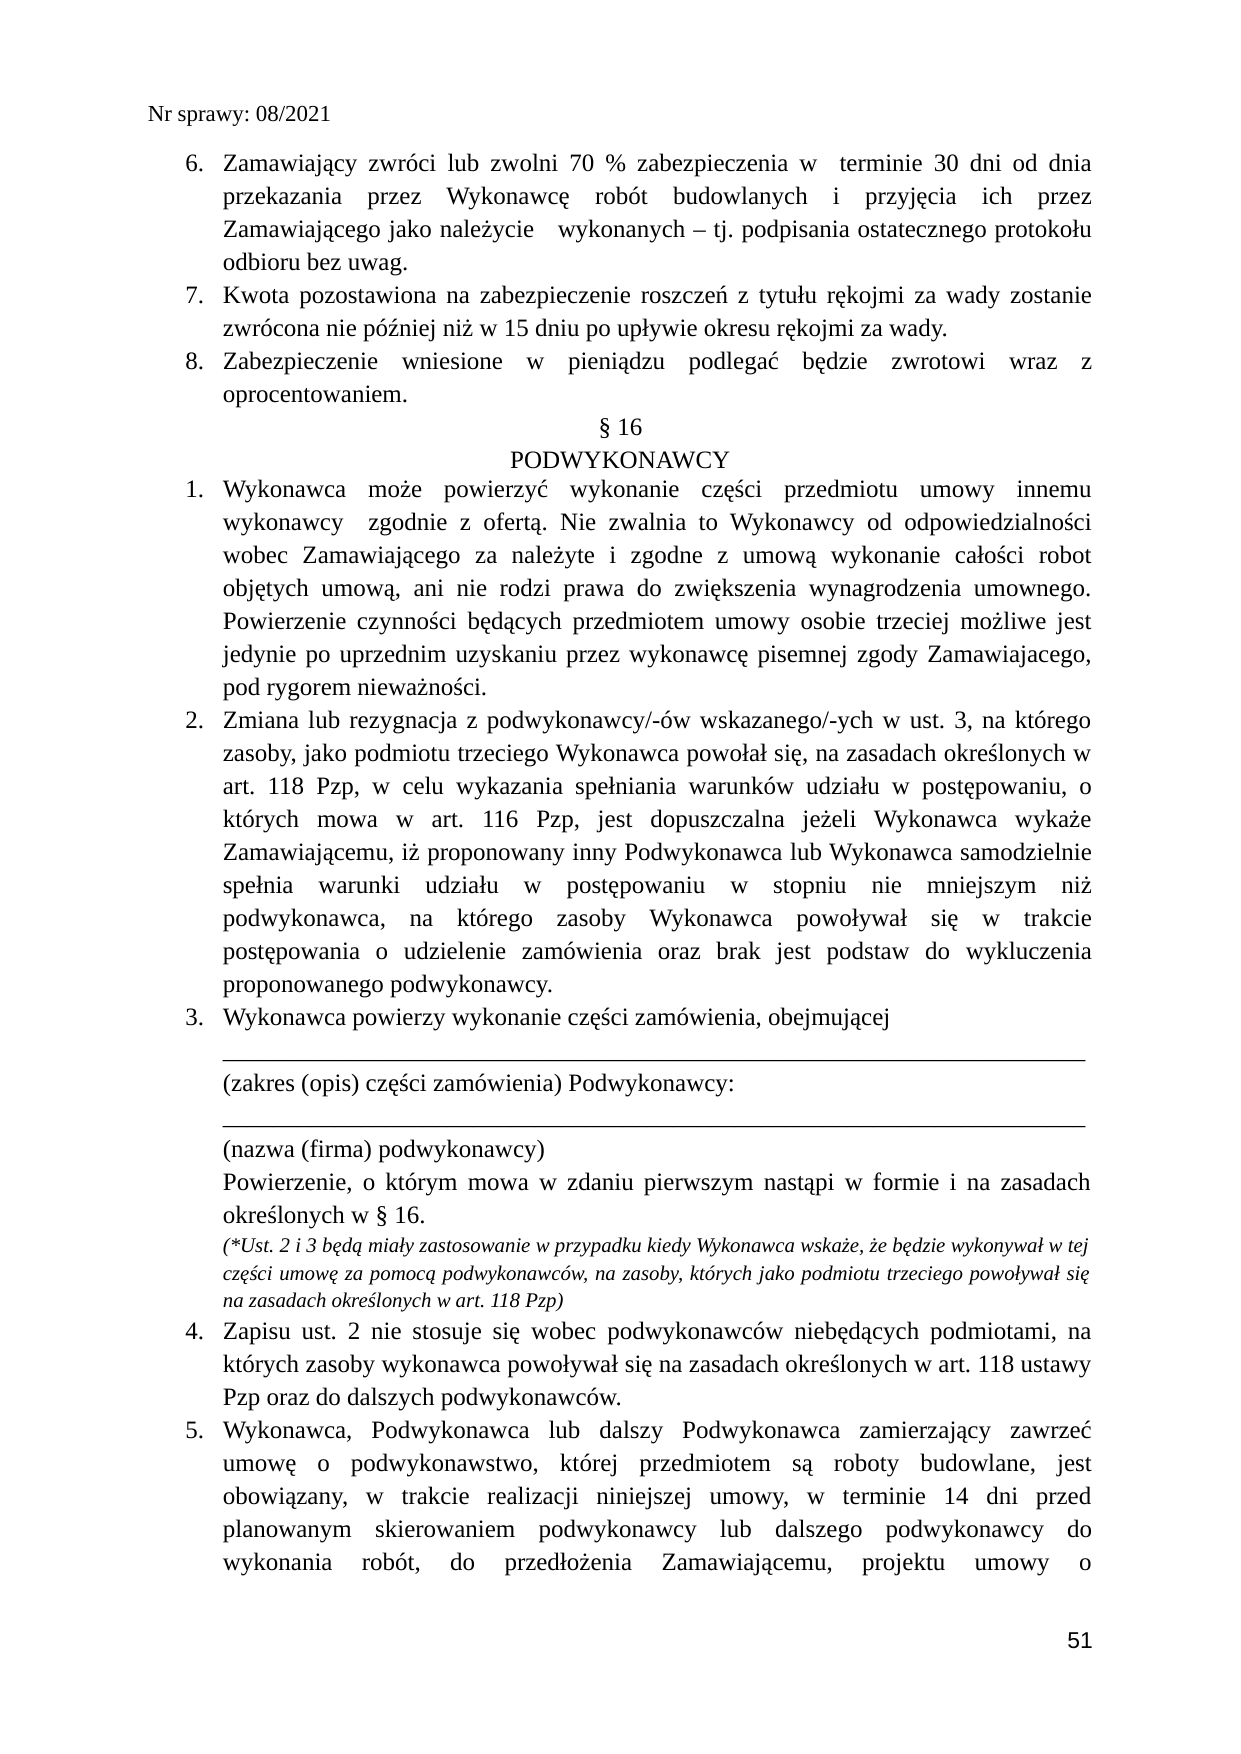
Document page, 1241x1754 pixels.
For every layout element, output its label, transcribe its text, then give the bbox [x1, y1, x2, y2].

list Zabezpieczenie wniesione w pieniądzu podlegać będzie zwrotowi wraz z oprocentowaniem. [185, 346, 1092, 408]
text Powierzenie, o którym mowa w zdaniu pierwszym nastąpi w formie i na zasadach określonych w § 16. [223, 1167, 1092, 1229]
list Wykonawca powierzy wykonanie części zamówienia, obejmującej _____________________________________________________________________ (zakres (opis) części zamówienia) Podwykonawcy: _____________________________________________________________________ (nazwa (firma) podwykonawcy) [185, 1002, 1092, 1163]
text § 16 [148, 412, 1092, 441]
list Kwota pozostawiona na zabezpieczenie roszczeń z tytułu rękojmi za wady zostanie zwrócona nie później niż w 15 dniu po upływie okresu rękojmi za wady. [185, 280, 1092, 342]
text PODWYKONAWCY [148, 445, 1092, 474]
list Zapisu ust. 2 nie stosuje się wobec podwykonawców niebędących podmiotami, na których zasoby wykonawca powoływał się na zasadach określonych w art. 118 ustawy Pzp oraz do dalszych podwykonawców. [185, 1316, 1092, 1411]
text (*Ust. 2 i 3 będą miały zastosowanie w przypadku kiedy Wykonawca wskaże, że będzie wykonywał w tej części umowę za pomocą podwykonawców, na zasoby, których jako podmiotu trzeciego powoływał się na zasadach określonych w art. 118 Pzp) [223, 1233, 1092, 1312]
list Zamawiający zwróci lub zwolni 70 % zabezpieczenia w terminie 30 dni od dnia przekazania przez Wykonawcę robót budowlanych i przyjęcia ich przez Zamawiającego jako należycie wykonanych – tj. podpisania ostatecznego protokołu odbioru bez uwag. [185, 148, 1092, 276]
list Wykonawca może powierzyć wykonanie części przedmiotu umowy innemu wykonawcy zgodnie z ofertą. Nie zwalnia to Wykonawcy od odpowiedzialności wobec Zamawiającego za należyte i zgodne z umową wykonanie całości robot objętych umową, ani nie rodzi prawa do zwiększenia wynagrodzenia umownego. Powierzenie czynności będących przedmiotem umowy osobie trzeciej możliwe jest jedynie po uprzednim uzyskaniu przez wykonawcę pisemnej zgody Zamawiajacego, pod rygorem nieważności. [185, 474, 1092, 701]
list Zmiana lub rezygnacja z podwykonawcy/-ów wskazanego/-ych w ust. 3, na którego zasoby, jako podmiotu trzeciego Wykonawca powołał się, na zasadach określonych w art. 118 Pzp, w celu wykazania spełniania warunków udziału w postępowaniu, o których mowa w art. 116 Pzp, jest dopuszczalna jeżeli Wykonawca wykaże Zamawiającemu, iż proponowany inny Podwykonawca lub Wykonawca samodzielnie spełnia warunki udziału w postępowaniu w stopniu nie mniejszym niż podwykonawca, na którego zasoby Wykonawca powoływał się w trakcie postępowania o udzielenie zamówienia oraz brak jest podstaw do wykluczenia proponowanego podwykonawcy. [185, 705, 1092, 998]
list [185, 1415, 1092, 1576]
